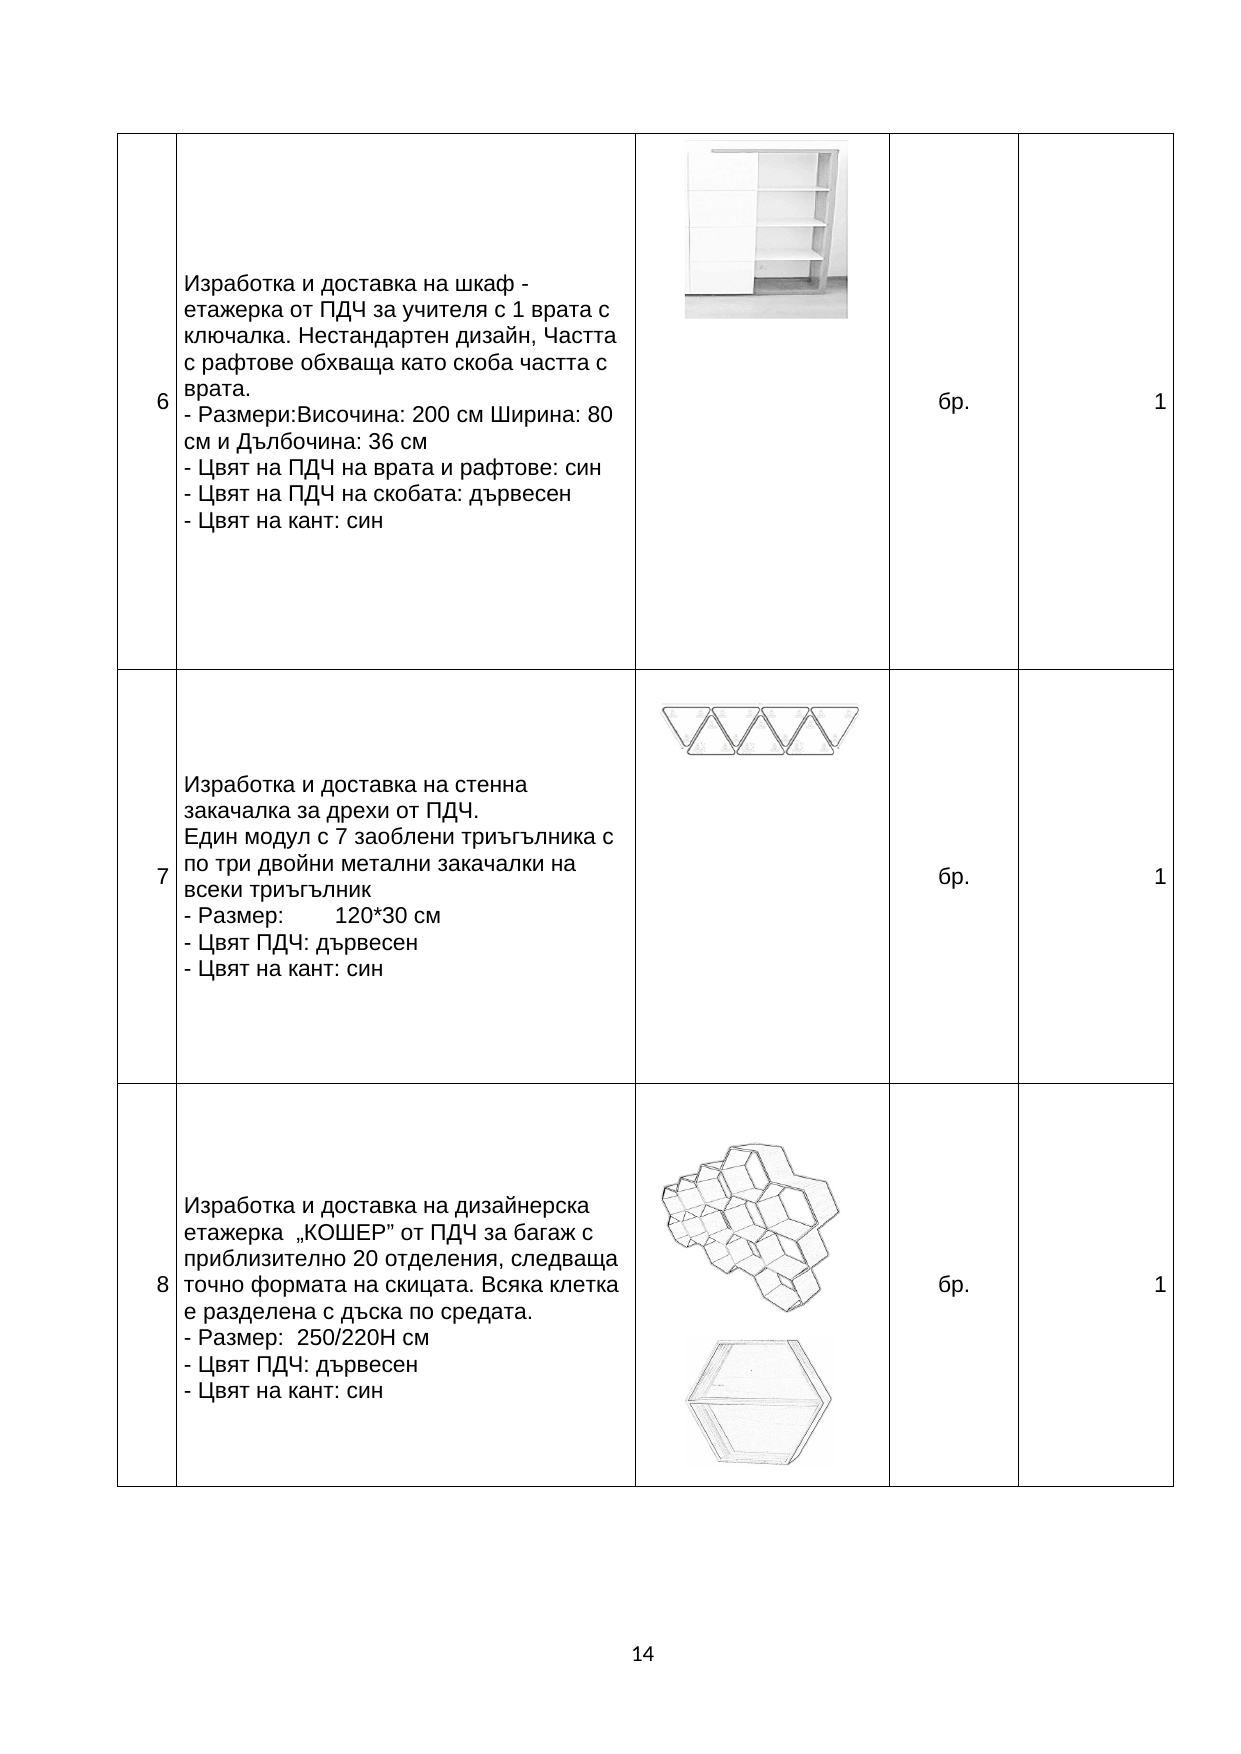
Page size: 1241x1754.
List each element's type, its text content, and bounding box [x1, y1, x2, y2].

picture [659, 700, 859, 761]
table_cell бр. [890, 1084, 1018, 1486]
table_cell Изработка и доставка на шкаф - етажерка от ПДЧ за учителя с 1 врата с ключалка. Нестандартен дизайн, Частта с рафтове обхваща като скоба частта с врата. - Размери:Височина: 200 см Ширина: 80 см и Дълбочина: 36 см - Цвят на ПДЧ на врата и рафтове: син - Цвят на ПДЧ на скобата: дървесен - Цвят на кант: син [177, 134, 635, 668]
picture [659, 1138, 844, 1314]
table_cell [636, 1084, 889, 1486]
table_cell бр. [890, 134, 1018, 668]
table_cell Изработка и доставка на дизайнерска етажерка „КОШЕР” от ПДЧ за багаж с приблизително 20 отделения, следваща точно формата на скицата. Всяка клетка е разделена с дъска по средата. - Размер: 250/220H см - Цвят ПДЧ: дървесен - Цвят на кант: син [177, 1084, 635, 1486]
table_cell 1 [1019, 670, 1173, 1083]
table_cell 8 [118, 1084, 176, 1486]
table_cell 1 [1019, 1084, 1173, 1486]
table_cell Изработка и доставка на стенна закачалка за дрехи от ПДЧ. Един модул с 7 заоблени триъгълника с по три двойни метални закачалки на всеки триъгълник - Размер: 120*30 см - Цвят ПДЧ: дървесен - Цвят на кант: син [177, 670, 635, 1083]
table_cell 1 [1019, 134, 1173, 668]
table_cell 7 [118, 670, 176, 1083]
table_cell 6 [118, 134, 176, 668]
picture [684, 1335, 834, 1468]
table_cell [636, 670, 889, 1083]
table_cell [636, 134, 889, 668]
picture [684, 140, 849, 319]
table_cell бр. [890, 670, 1018, 1083]
